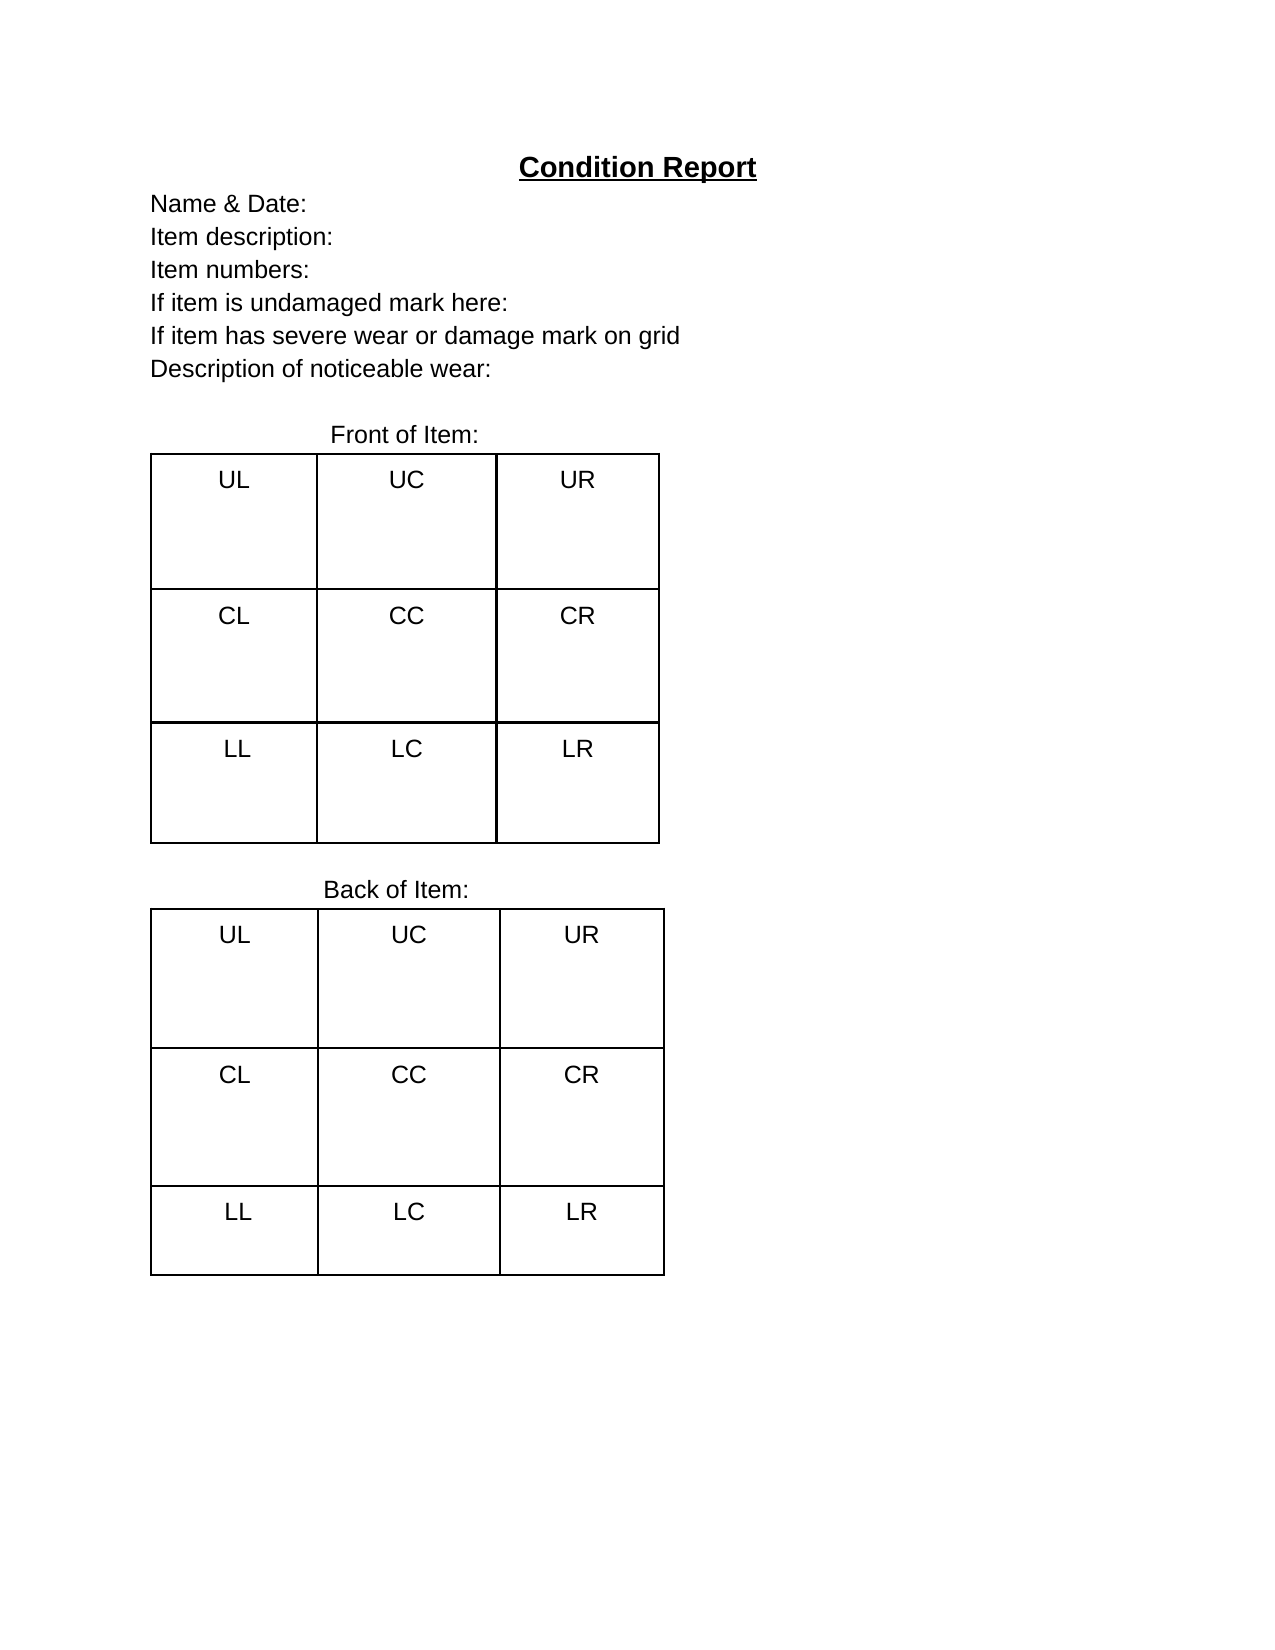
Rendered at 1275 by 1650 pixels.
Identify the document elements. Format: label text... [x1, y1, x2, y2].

text Name & Date: [150, 188, 1125, 217]
table_cell LR [498, 724, 658, 842]
table_cell LL [152, 724, 316, 842]
table_cell CL [152, 1049, 317, 1185]
text Back of Item: [150, 874, 1125, 903]
table_header UC [319, 910, 499, 1047]
table_header UR [498, 455, 658, 588]
text If item is undamaged mark here: [150, 288, 1125, 316]
text Front of Item: [150, 420, 1125, 448]
text Item numbers: [150, 254, 1125, 283]
table_cell LL [152, 1187, 317, 1274]
text If item has severe wear or damage mark on grid [150, 321, 1125, 349]
text Description of noticeable wear: [150, 354, 1125, 382]
table_cell CR [501, 1049, 663, 1185]
text Item description: [150, 222, 1125, 250]
table_header UC [318, 455, 495, 588]
text Condition Report [150, 150, 1125, 183]
table_header UL [152, 910, 317, 1047]
table_cell CL [152, 590, 316, 721]
table_cell LC [318, 724, 495, 842]
table_cell CC [318, 590, 495, 721]
table_header UR [501, 910, 663, 1047]
table_cell LC [319, 1187, 499, 1274]
table_cell LR [501, 1187, 663, 1274]
table_cell CR [498, 590, 658, 721]
table_cell CC [319, 1049, 499, 1185]
table_header UL [152, 455, 316, 588]
